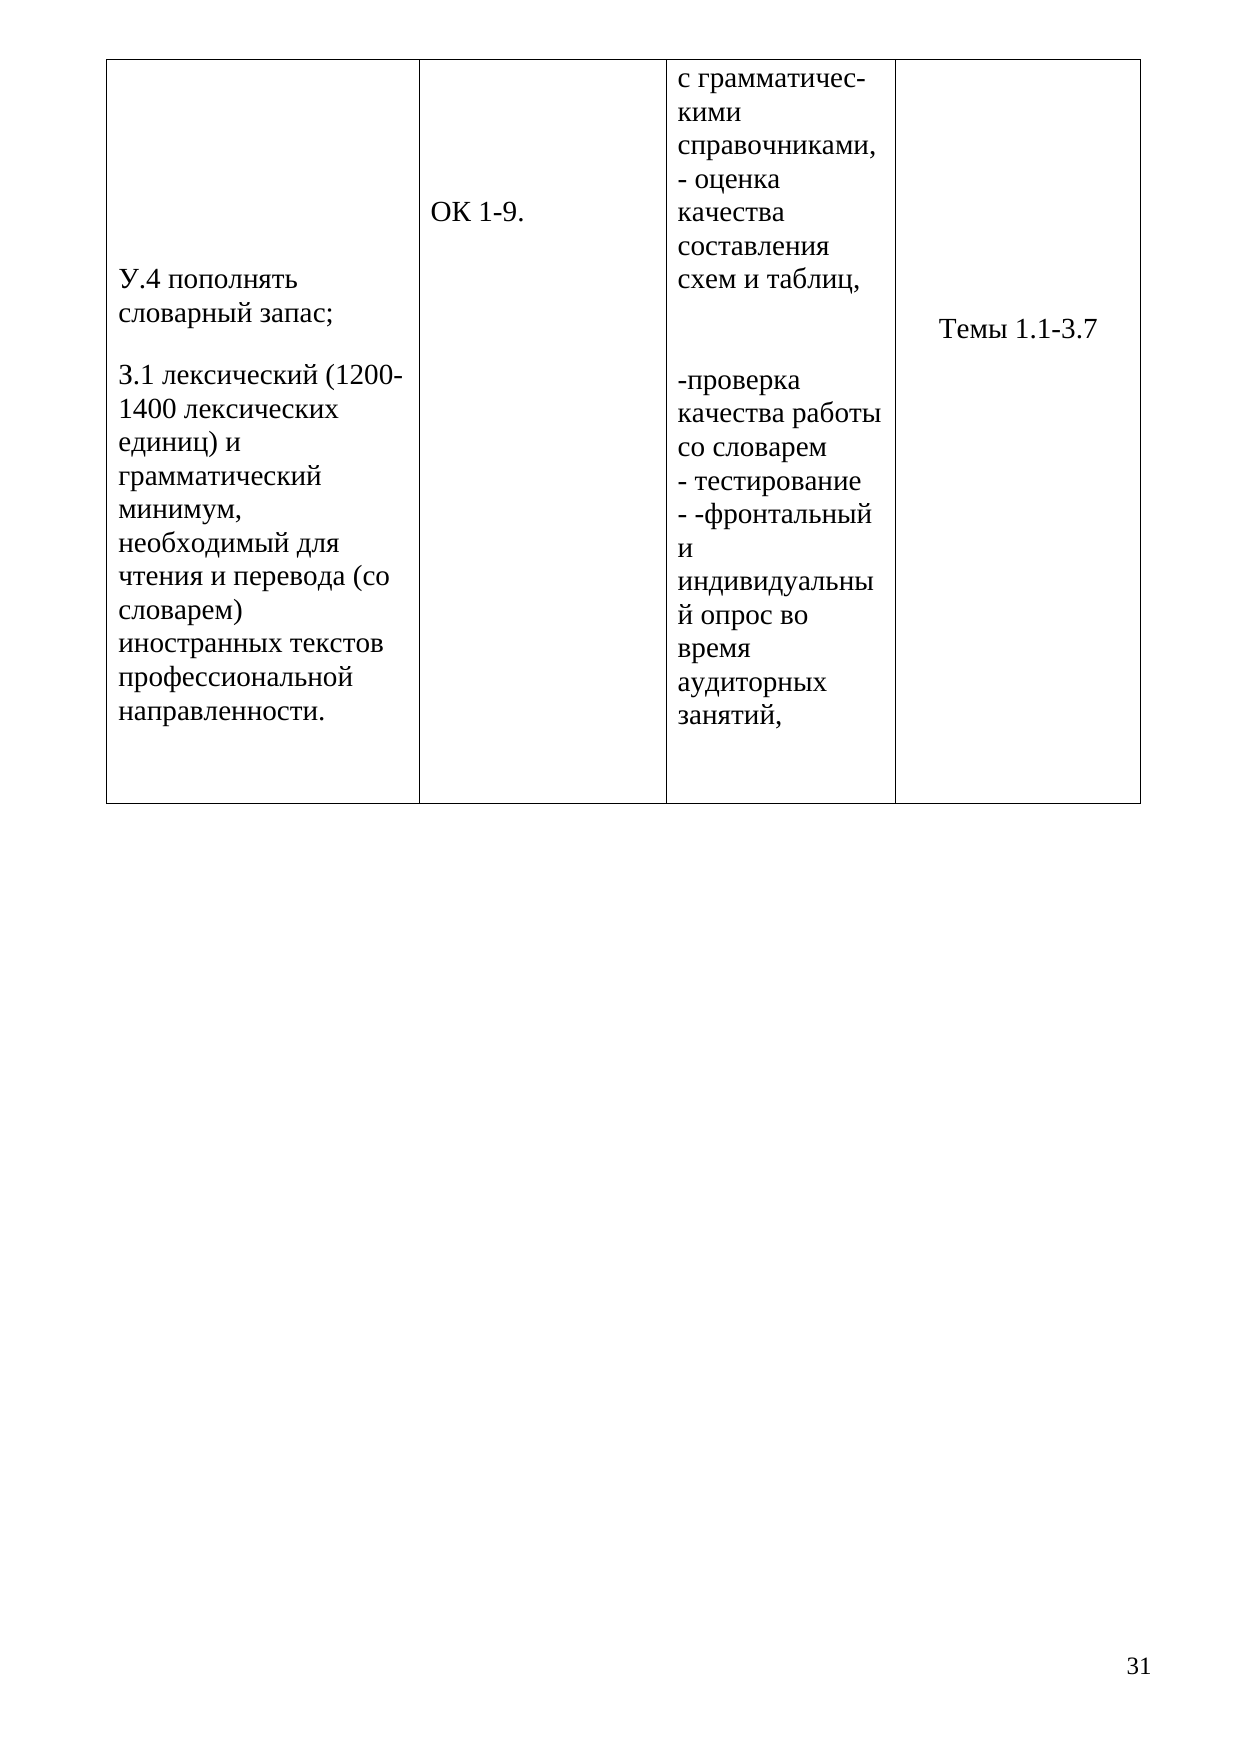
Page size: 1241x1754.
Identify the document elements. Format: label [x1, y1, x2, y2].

table_cell [420, 60, 666, 803]
table_cell [667, 60, 895, 803]
table_cell [107, 60, 419, 803]
table_cell [896, 60, 1140, 803]
